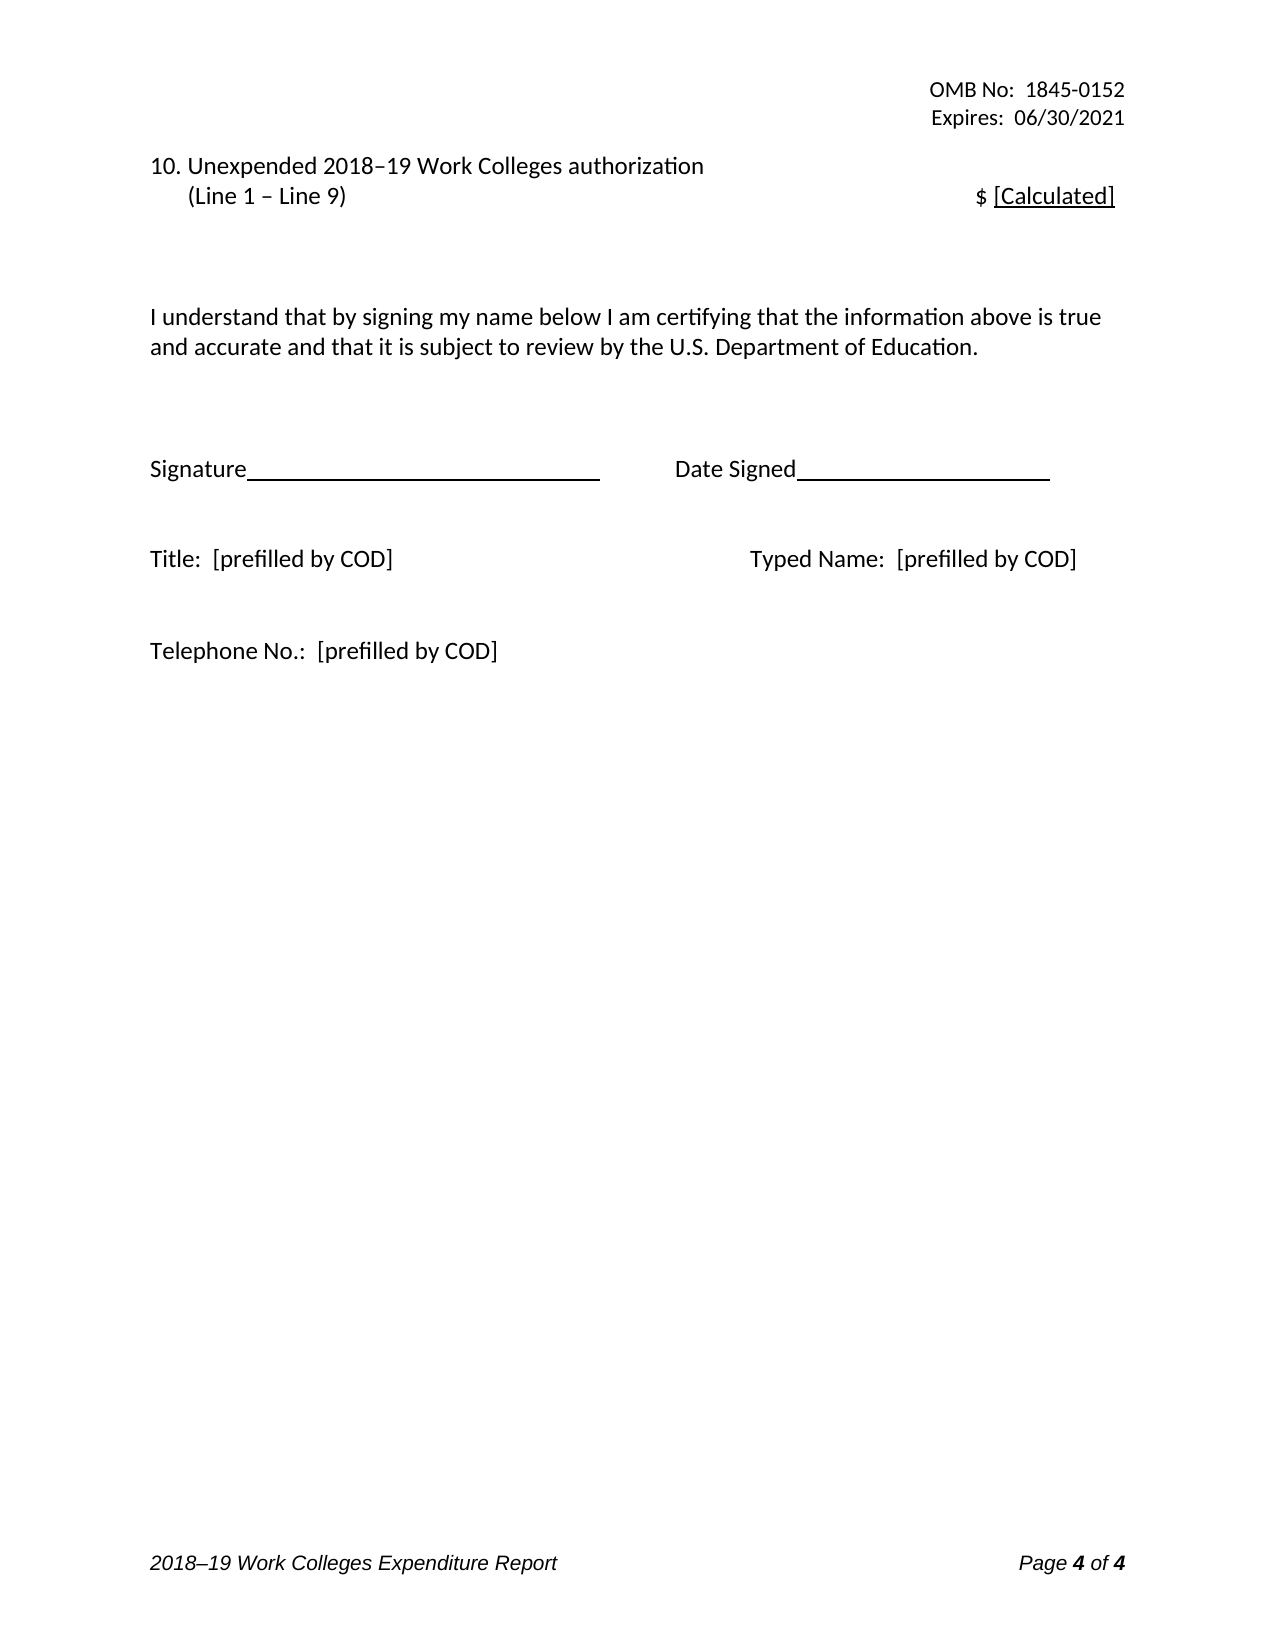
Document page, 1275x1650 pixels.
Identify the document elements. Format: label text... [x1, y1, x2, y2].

text Telephone No.: [prefilled by COD] [150, 635, 1125, 665]
list Unexpended 2018–19 Work Colleges authorization (Line 1 – Line 9) $ [Calculated] [150, 150, 1125, 240]
text Title: [prefilled by COD] Typed Name: [prefilled by COD] [150, 543, 1125, 574]
text I understand that by signing my name below I am certifying that the information above is true and accurate and that it is subject to review by the U.S. Department of Education. [150, 301, 1125, 362]
text Signature Date Signed [150, 453, 1125, 513]
